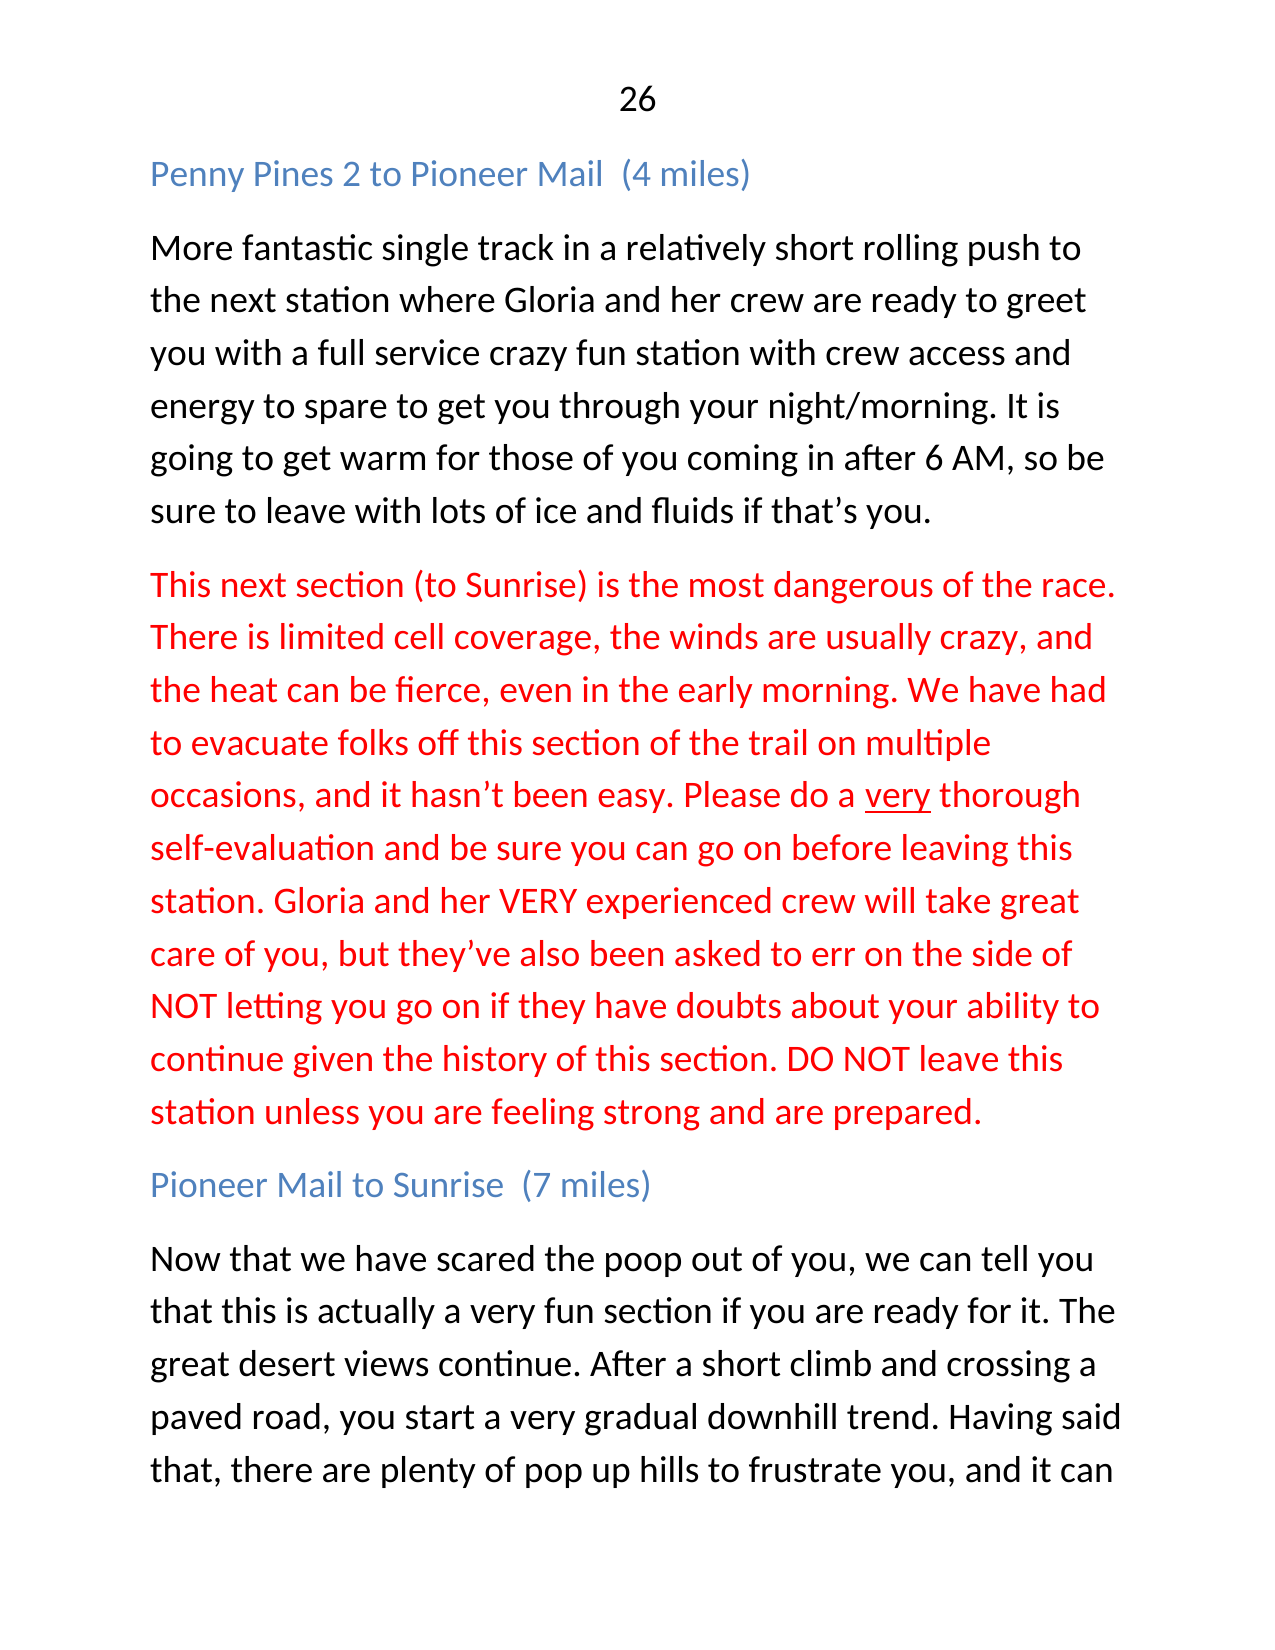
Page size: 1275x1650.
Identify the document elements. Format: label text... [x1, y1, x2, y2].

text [150, 1235, 1125, 1491]
text This next section (to Sunrise) is the most dangerous of the race. There is limited cell coverage, the winds are usually crazy, and the heat can be fierce, even in the early morning. We have had to evacuate folks off this section of the trail on multiple occasions, and it hasn’t been easy. Please do a very thorough self-evaluation and be sure you can go on before leaving this station. Gloria and her VERY experienced crew will take great care of you, but they’ve also been asked to err on the side of NOT letting you go on if they have doubts about your ability to continue given the history of this section. DO NOT leave this station unless you are feeling strong and are prepared. [150, 561, 1125, 1133]
text More fantastic single track in a relatively short rolling push to the next station where Gloria and her crew are ready to greet you with a full service crazy fun station with crew access and energy to spare to get you through your night/morning. It is going to get warm for those of you coming in after 6 AM, so be sure to leave with lots of ice and fluids if that’s you. [150, 223, 1125, 533]
text Penny Pines 2 to Pioneer Mail (4 miles) [150, 150, 1125, 196]
text Pioneer Mail to Sunrise (7 miles) [150, 1161, 1125, 1207]
